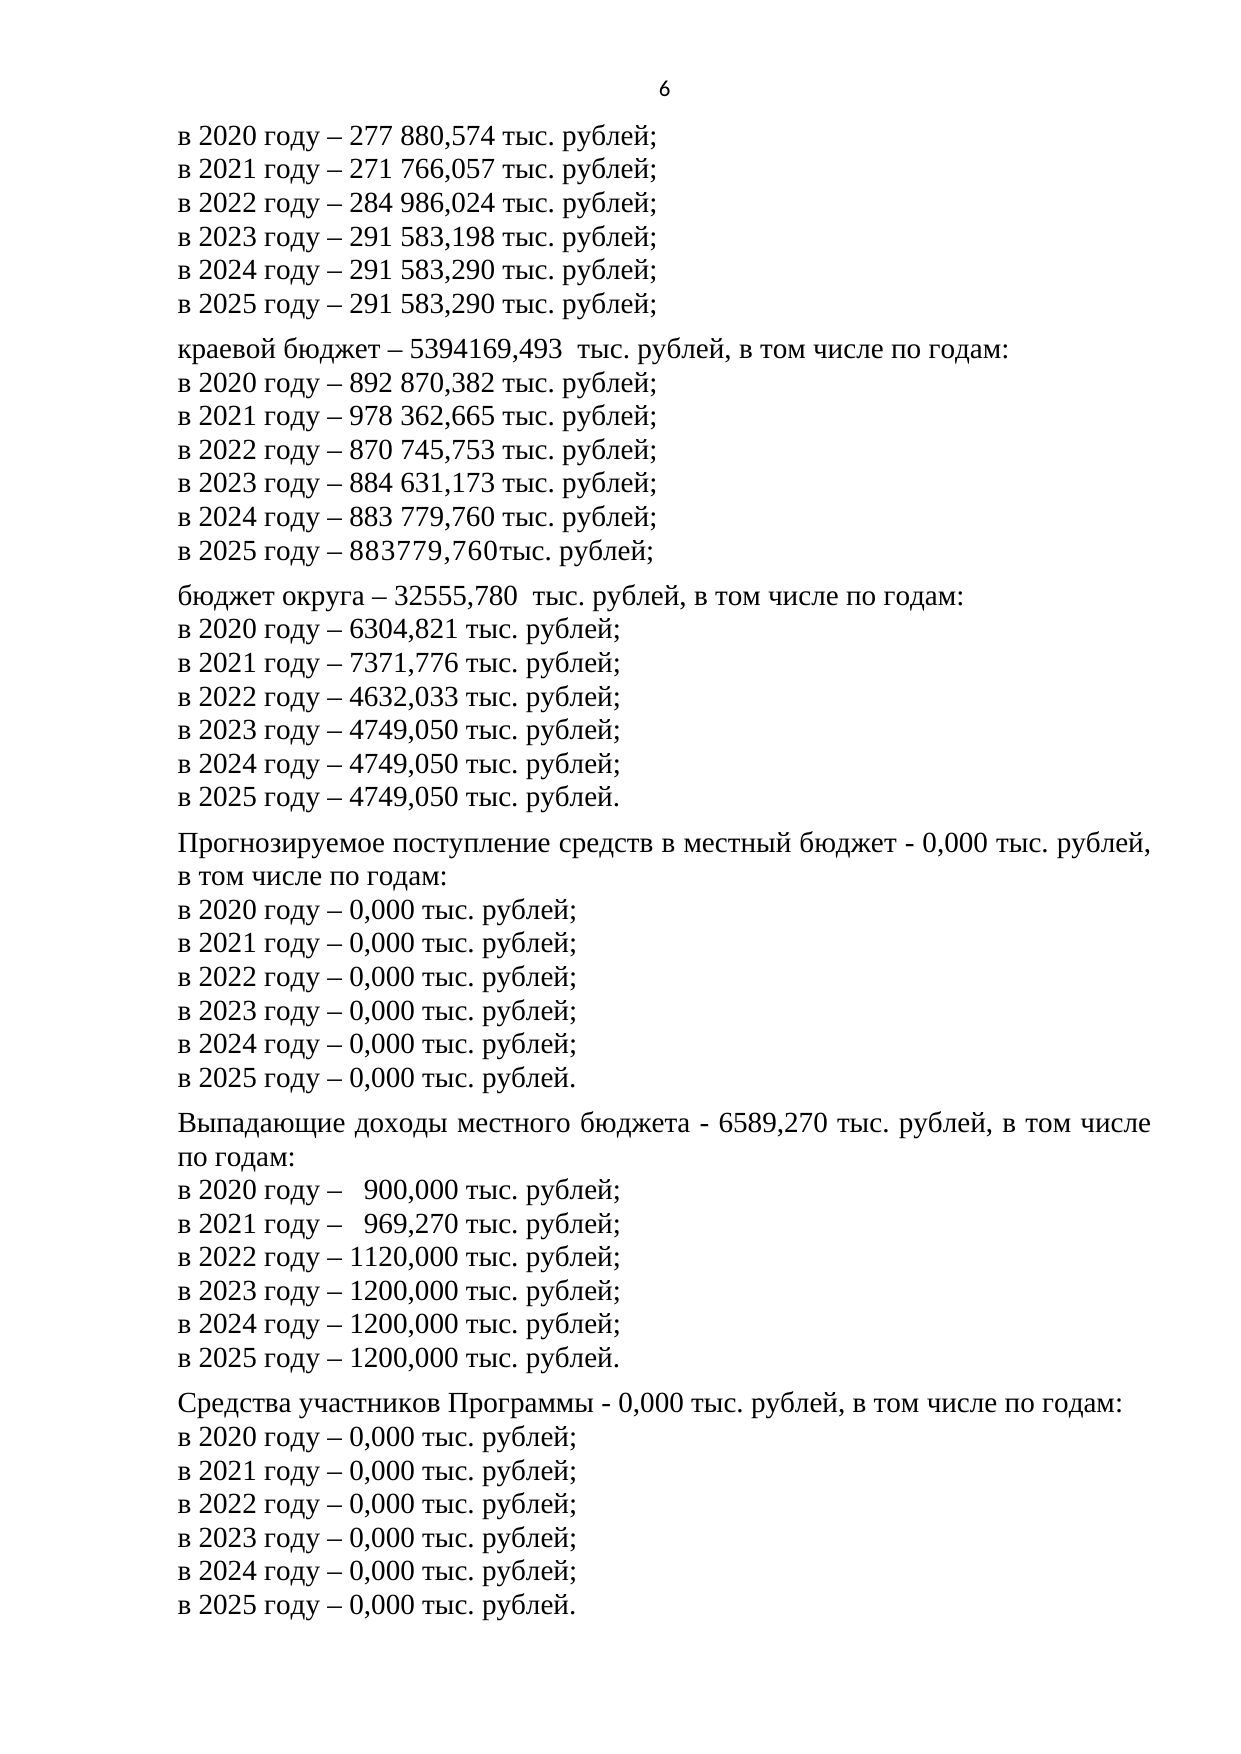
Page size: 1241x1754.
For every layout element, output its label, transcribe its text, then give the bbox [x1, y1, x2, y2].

list бюджет округа – 32555,780 тыс. рублей, в том числе по годам: [177, 578, 1152, 612]
list в 2020 году – 0,000 тыс. рублей; [177, 892, 1152, 926]
list краевой бюджет – 5394169,493 тыс. рублей, в том числе по годам: [177, 331, 1152, 365]
text в 2024 году – 4749,050 тыс. рублей; [177, 746, 1152, 779]
list в 2021 году – 0,000 тыс. рублей; [177, 926, 1152, 959]
list в 2021 году – 969,270 тыс. рублей; [177, 1206, 1152, 1239]
text Выпадающие доходы местного бюджета - 6589,270 тыс. рублей, в том числе по годам: [177, 1105, 1152, 1172]
list в 2025 году – 0,000 тыс. рублей. [177, 1587, 1152, 1620]
text в 2025 году – 291 583,290 тыс. рублей; [177, 286, 1152, 319]
list в 2022 году – 1120,000 тыс. рублей; [177, 1239, 1152, 1273]
text в 2020 году – 277 880,574 тыс. рублей; [177, 118, 1152, 152]
text в 2024 году – 883 779,760 тыс. рублей; [177, 499, 1152, 533]
list в 2025 году – 1200,000 тыс. рублей. [177, 1340, 1152, 1373]
list в 2025 году – 0,000 тыс. рублей. [177, 1060, 1152, 1093]
text в 2020 году – 892 870,382 тыс. рублей; [177, 365, 1152, 398]
list в 2022 году – 0,000 тыс. рублей; [177, 1486, 1152, 1520]
list в 2021 году – 0,000 тыс. рублей; [177, 1453, 1152, 1486]
text в 2020 году – 6304,821 тыс. рублей; [177, 612, 1152, 645]
text в 2021 году – 978 362,665 тыс. рублей; [177, 398, 1152, 432]
text в 2023 году – 291 583,198 тыс. рублей; [177, 219, 1152, 252]
list в 2023 году – 0,000 тыс. рублей; [177, 993, 1152, 1026]
text в 2022 году – 284 986,024 тыс. рублей; [177, 185, 1152, 219]
text в 2024 году – 291 583,290 тыс. рублей; [177, 252, 1152, 286]
text в 2023 году – 884 631,173 тыс. рублей; [177, 466, 1152, 499]
text Средства участников Программы - 0,000 тыс. рублей, в том числе по годам: [177, 1386, 1152, 1419]
text в 2022 году – 4632,033 тыс. рублей; [177, 679, 1152, 712]
list в 2023 году – 0,000 тыс. рублей; [177, 1520, 1152, 1553]
text в 2022 году – 870 745,753 тыс. рублей; [177, 432, 1152, 466]
list в 2020 году – 900,000 тыс. рублей; [177, 1172, 1152, 1206]
list в 2024 году – 0,000 тыс. рублей; [177, 1026, 1152, 1060]
text в 2023 году – 4749,050 тыс. рублей; [177, 712, 1152, 746]
text в 2021 году – 7371,776 тыс. рублей; [177, 645, 1152, 679]
text в 2025 году – 4749,050 тыс. рублей. [177, 779, 1152, 813]
list в 2020 году – 0,000 тыс. рублей; [177, 1419, 1152, 1453]
text в 2021 году – 271 766,057 тыс. рублей; [177, 152, 1152, 185]
list в 2022 году – 0,000 тыс. рублей; [177, 959, 1152, 993]
list в 2025 году – 883779,760тыс. рублей; [177, 533, 1152, 566]
list в 2024 году – 0,000 тыс. рублей; [177, 1553, 1152, 1587]
list в 2024 году – 1200,000 тыс. рублей; [177, 1306, 1152, 1340]
list в 2023 году – 1200,000 тыс. рублей; [177, 1273, 1152, 1306]
text Прогнозируемое поступление средств в местный бюджет - 0,000 тыс. рублей, в том числе по годам: [177, 825, 1152, 892]
